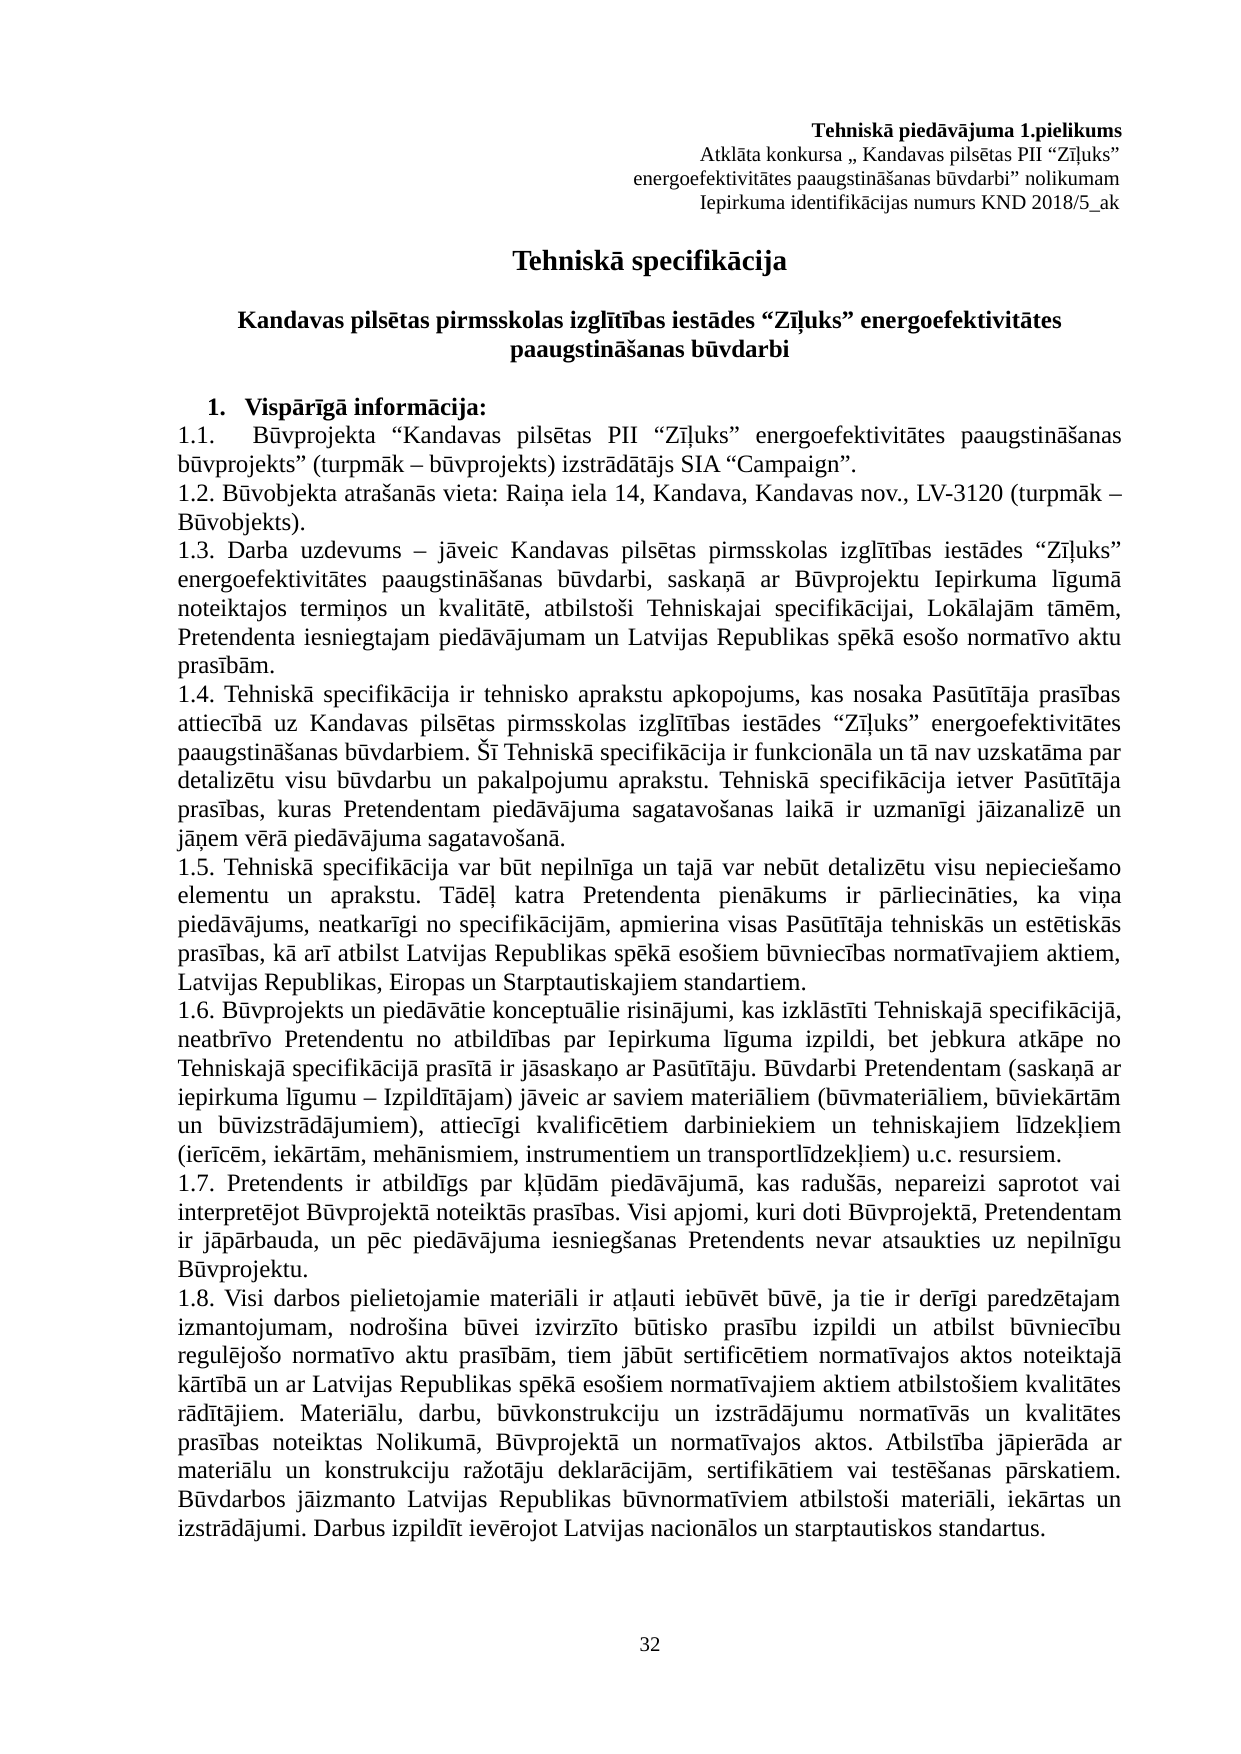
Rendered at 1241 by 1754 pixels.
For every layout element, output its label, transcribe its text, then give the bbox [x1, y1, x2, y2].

text Tehniskā specifikācija [177, 243, 1122, 277]
text energoefektivitātes paaugstināšanas būvdarbi” nolikumam [266, 166, 1119, 190]
text Kandavas pilsētas pirmsskolas izglītības iestādes “Zīļuks” energoefektivitātes paaugstināšanas būvdarbi [177, 305, 1122, 363]
text 1.4. Tehniskā specifikācija ir tehnisko aprakstu apkopojums, kas nosaka Pasūtītāja prasības attiecībā uz Kandavas pilsētas pirmsskolas izglītības iestādes “Zīļuks” energoefektivitātes paaugstināšanas būvdarbiem. Šī Tehniskā specifikācija ir funkcionāla un tā nav uzskatāma par detalizētu visu būvdarbu un pakalpojumu aprakstu. Tehniskā specifikācija ietver Pasūtītāja prasības, kuras Pretendentam piedāvājuma sagatavošanas laikā ir uzmanīgi jāizanalizē un jāņem vērā piedāvājuma sagatavošanā. [177, 679, 1122, 852]
list Būvprojekta “Kandavas pilsētas PII “Zīļuks” energoefektivitātes paaugstināšanas būvprojekts” (turpmāk – būvprojekts) izstrādātājs SIA “Campaign”. [177, 420, 1122, 478]
list Vispārīgā informācija: [207, 392, 1122, 420]
text 1.7. Pretendents ir atbildīgs par kļūdām piedāvājumā, kas radušās, nepareizi saprotot vai interpretējot Būvprojektā noteiktās prasības. Visi apjomi, kuri doti Būvprojektā, Pretendentam ir jāpārbauda, un pēc piedāvājuma iesniegšanas Pretendents nevar atsaukties uz nepilnīgu Būvprojektu. [177, 1168, 1122, 1283]
text 1.3. Darba uzdevums – jāveic Kandavas pilsētas pirmsskolas izglītības iestādes “Zīļuks” energoefektivitātes paaugstināšanas būvdarbi, saskaņā ar Būvprojektu Iepirkuma līgumā noteiktajos termiņos un kvalitātē, atbilstoši Tehniskajai specifikācijai, Lokālajām tāmēm, Pretendenta iesniegtajam piedāvājumam un Latvijas Republikas spēkā esošo normatīvo aktu prasībām. [177, 535, 1122, 679]
text 1.5. Tehniskā specifikācija var būt nepilnīga un tajā var nebūt detalizētu visu nepieciešamo elementu un aprakstu. Tādēļ katra Pretendenta pienākums ir pārliecināties, ka viņa piedāvājums, neatkarīgi no specifikācijām, apmierina visas Pasūtītāja tehniskās un estētiskās prasības, kā arī atbilst Latvijas Republikas spēkā esošiem būvniecības normatīvajiem aktiem, Latvijas Republikas, Eiropas un Starptautiskajiem standartiem. [177, 852, 1122, 995]
text Atklāta konkursa „ Kandavas pilsētas PII “Zīļuks” [266, 142, 1119, 166]
text 1.2. Būvobjekta atrašanās vieta: Raiņa iela 14, Kandava, Kandavas nov., LV-3120 (turpmāk – Būvobjekts). [177, 478, 1122, 535]
text Iepirkuma identifikācijas numurs KND 2018/5_ak [266, 190, 1119, 214]
subtitle Tehniskā piedāvājuma 1.pielikums [177, 118, 1122, 142]
text 1.6. Būvprojekts un piedāvātie konceptuālie risinājumi, kas izklāstīti Tehniskajā specifikācijā, neatbrīvo Pretendentu no atbildības par Iepirkuma līguma izpildi, bet jebkura atkāpe no Tehniskajā specifikācijā prasītā ir jāsaskaņo ar Pasūtītāju. Būvdarbi Pretendentam (saskaņā ar iepirkuma līgumu – Izpildītājam) jāveic ar saviem materiāliem (būvmateriāliem, būviekārtām un būvizstrādājumiem), attiecīgi kvalificētiem darbiniekiem un tehniskajiem līdzekļiem (ierīcēm, iekārtām, mehānismiem, instrumentiem un transportlīdzekļiem) u.c. resursiem. [177, 995, 1122, 1168]
text 1.8. Visi darbos pielietojamie materiāli ir atļauti iebūvēt būvē, ja tie ir derīgi paredzētajam izmantojumam, nodrošina būvei izvirzīto būtisko prasību izpildi un atbilst būvniecību regulējošo normatīvo aktu prasībām, tiem jābūt sertificētiem normatīvajos aktos noteiktajā kārtībā un ar Latvijas Republikas spēkā esošiem normatīvajiem aktiem atbilstošiem kvalitātes rādītājiem. Materiālu, darbu, būvkonstrukciju un izstrādājumu normatīvās un kvalitātes prasības noteiktas Nolikumā, Būvprojektā un normatīvajos aktos. Atbilstība jāpierāda ar materiālu un konstrukciju ražotāju deklarācijām, sertifikātiem vai testēšanas pārskatiem. Būvdarbos jāizmanto Latvijas Republikas būvnormatīviem atbilstoši materiāli, iekārtas un izstrādājumi. Darbus izpildīt ievērojot Latvijas nacionālos un starptautiskos standartus. [177, 1283, 1122, 1542]
